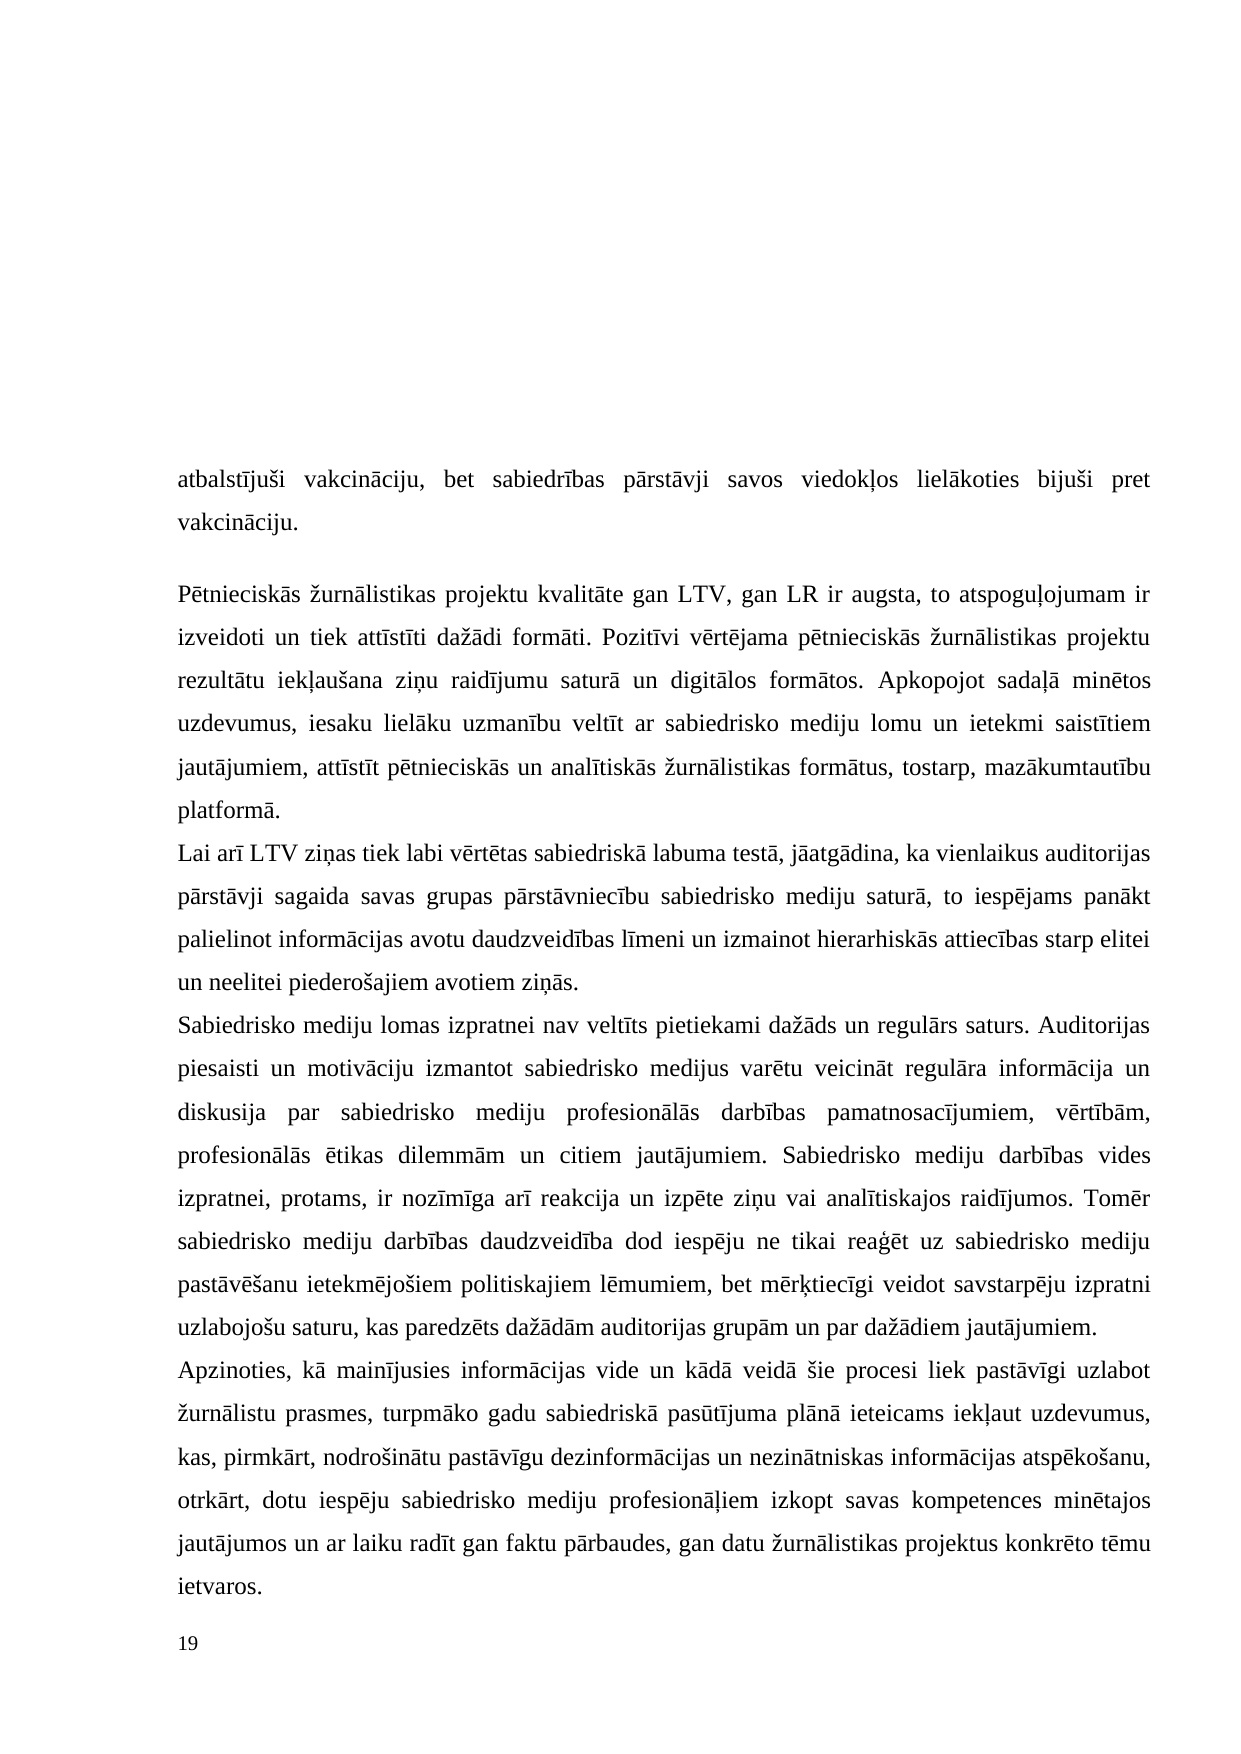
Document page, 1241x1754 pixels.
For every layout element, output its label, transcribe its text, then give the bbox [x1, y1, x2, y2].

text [177, 464, 1152, 536]
text Apzinoties, kā mainījusies informācijas vide un kādā veidā šie procesi liek pastāvīgi uzlabot žurnālistu prasmes, turpmāko gadu sabiedriskā pasūtījuma plānā ieteicams iekļaut uzdevumus, kas, pirmkārt, nodrošinātu pastāvīgu dezinformācijas un nezinātniskas informācijas atspēkošanu, otrkārt, dotu iespēju sabiedrisko mediju profesionāļiem izkopt savas kompetences minētajos jautājumos un ar laiku radīt gan faktu pārbaudes, gan datu žurnālistikas projektus konkrēto tēmu ietvaros. [177, 1355, 1152, 1600]
text Pētnieciskās žurnālistikas projektu kvalitāte gan LTV, gan LR ir augsta, to atspoguļojumam ir izveidoti un tiek attīstīti dažādi formāti. Pozitīvi vērtējama pētnieciskās žurnālistikas projektu rezultātu iekļaušana ziņu raidījumu saturā un digitālos formātos. Apkopojot sadaļā minētos uzdevumus, iesaku lielāku uzmanību veltīt ar sabiedrisko mediju lomu un ietekmi saistītiem jautājumiem, attīstīt pētnieciskās un analītiskās žurnālistikas formātus, tostarp, mazākumtautību platformā. [177, 579, 1152, 823]
text Lai arī LTV ziņas tiek labi vērtētas sabiedriskā labuma testā, jāatgādina, ka vienlaikus auditorijas pārstāvji sagaida savas grupas pārstāvniecību sabiedrisko mediju saturā, to iespējams panākt palielinot informācijas avotu daudzveidības līmeni un izmainot hierarhiskās attiecības starp elitei un neelitei piederošajiem avotiem ziņās. [177, 838, 1152, 996]
text Sabiedrisko mediju lomas izpratnei nav veltīts pietiekami dažāds un regulārs saturs. Auditorijas piesaisti un motivāciju izmantot sabiedrisko medijus varētu veicināt regulāra informācija un diskusija par sabiedrisko mediju profesionālās darbības pamatnosacījumiem, vērtībām, profesionālās ētikas dilemmām un citiem jautājumiem. Sabiedrisko mediju darbības vides izpratnei, protams, ir nozīmīga arī reakcija un izpēte ziņu vai analītiskajos raidījumos. Tomēr sabiedrisko mediju darbības daudzveidība dod iespēju ne tikai reaģēt uz sabiedrisko mediju pastāvēšanu ietekmējošiem politiskajiem lēmumiem, bet mērķtiecīgi veidot savstarpēju izpratni uzlabojošu saturu, kas paredzēts dažādām auditorijas grupām un par dažādiem jautājumiem. [177, 1010, 1152, 1341]
